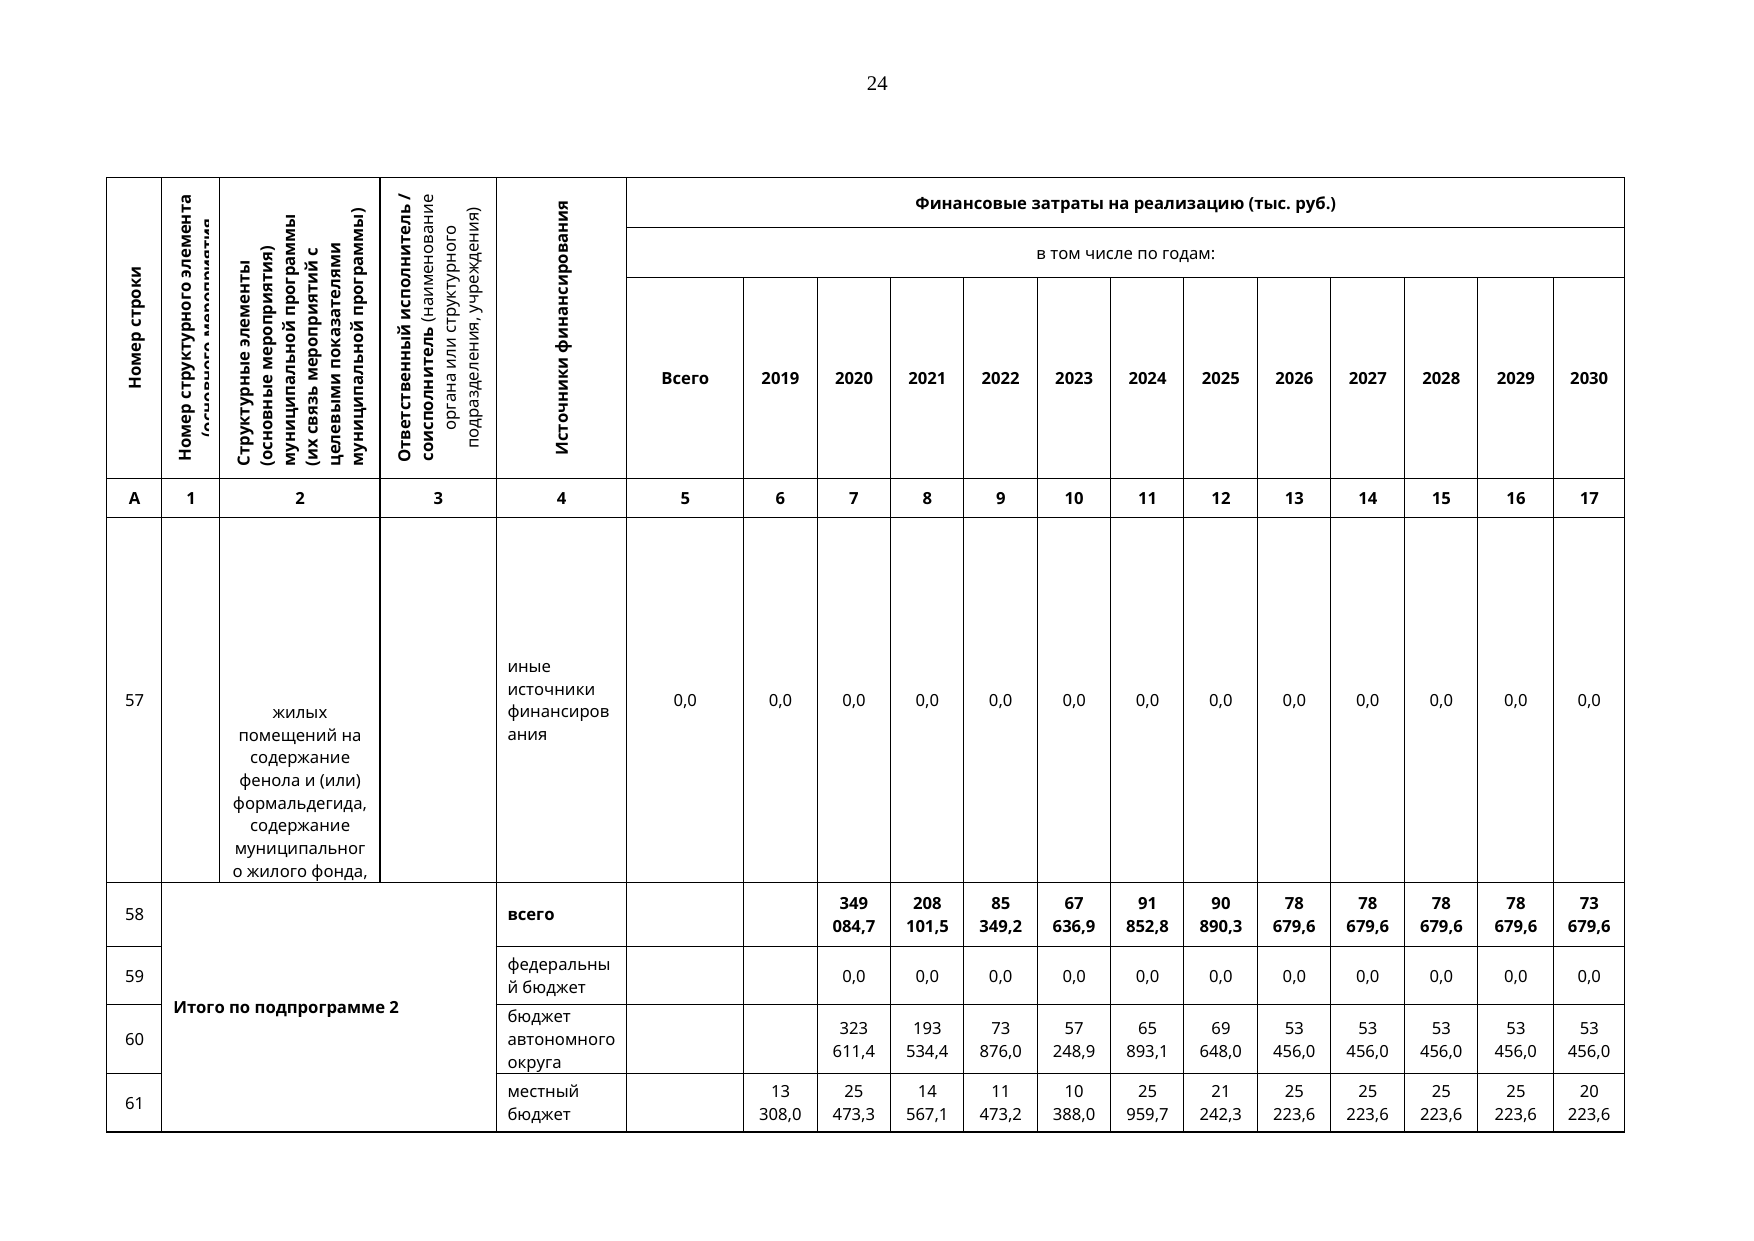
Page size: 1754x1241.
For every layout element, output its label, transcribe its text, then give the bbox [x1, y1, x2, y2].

table_cell 0,0 [1405, 947, 1477, 1004]
table_cell 78 679,6 [1478, 883, 1553, 946]
table_cell 17 [1554, 479, 1624, 517]
table_cell 0,0 [1554, 947, 1624, 1004]
table_cell 91 852,8 [1111, 883, 1183, 946]
table_cell 10 388,0 [1038, 1074, 1110, 1131]
table_cell 25 223,6 [1405, 1074, 1477, 1131]
table_cell 7 [818, 479, 890, 517]
table_cell 60 [107, 1005, 161, 1073]
table_cell 8 [891, 479, 963, 517]
table_cell 20 223,6 [1554, 1074, 1624, 1131]
table_cell 0,0 [818, 947, 890, 1004]
table_cell 0,0 [1478, 518, 1553, 882]
table_cell 58 [107, 883, 161, 946]
table_cell 4 [497, 479, 626, 517]
table_cell 1 [162, 479, 219, 517]
table_cell 2029 [1478, 278, 1553, 478]
table_cell 2024 [1111, 278, 1183, 478]
table_cell 78 679,6 [1258, 883, 1330, 946]
table_cell 208 101,5 [891, 883, 963, 946]
table_cell 0,0 [1111, 518, 1183, 882]
table_cell 2027 [1331, 278, 1404, 478]
table_cell 85 349,2 [964, 883, 1037, 946]
table_cell 0,0 [1184, 947, 1257, 1004]
table_cell 61 [107, 1074, 161, 1131]
table_cell местный бюджет [497, 1074, 626, 1131]
table_cell 78 679,6 [1405, 883, 1477, 946]
table_cell 14 [1331, 479, 1404, 517]
table_cell 349 084,7 [818, 883, 890, 946]
table_cell 78 679,6 [1331, 883, 1404, 946]
table_cell [627, 1005, 743, 1073]
table_cell 2030 [1554, 278, 1624, 478]
table_cell [627, 1074, 743, 1131]
table_cell 14 567,1 [891, 1074, 963, 1131]
table_cell 65 893,1 [1111, 1005, 1183, 1073]
table_cell [627, 947, 743, 1004]
table_cell 2028 [1405, 278, 1477, 478]
table_cell 59 [107, 947, 161, 1004]
table_cell 2022 [964, 278, 1037, 478]
table_cell 0,0 [627, 518, 743, 882]
table_cell 53 456,0 [1405, 1005, 1477, 1073]
table_cell 12 [1184, 479, 1257, 517]
table_cell [627, 883, 743, 946]
table_cell 0,0 [1184, 518, 1257, 882]
table_cell 25 473,3 [818, 1074, 890, 1131]
table_cell 0,0 [744, 518, 817, 882]
table_cell 73 876,0 [964, 1005, 1037, 1073]
table_cell 15 [1405, 479, 1477, 517]
table_cell 0,0 [1111, 947, 1183, 1004]
table_cell 323 611,4 [818, 1005, 890, 1073]
table_cell 2020 [818, 278, 890, 478]
table_cell 25 959,7 [1111, 1074, 1183, 1131]
table_cell 0,0 [891, 947, 963, 1004]
table_cell 0,0 [964, 947, 1037, 1004]
table_cell 67 636,9 [1038, 883, 1110, 946]
table_cell 0,0 [1405, 518, 1477, 882]
table_cell 53 456,0 [1478, 1005, 1553, 1073]
table_cell 2 [220, 479, 379, 517]
table_cell 193 534,4 [891, 1005, 963, 1073]
table_cell 21 242,3 [1184, 1074, 1257, 1131]
table_cell [744, 883, 817, 946]
table_cell 53 456,0 [1554, 1005, 1624, 1073]
table_cell в том числе по годам: [627, 228, 1624, 277]
table_cell 0,0 [1554, 518, 1624, 882]
table_cell 13 308,0 [744, 1074, 817, 1131]
table_cell 2019 [744, 278, 817, 478]
table_cell 9 [964, 479, 1037, 517]
table_cell Всего [627, 278, 743, 478]
table_cell 6 [744, 479, 817, 517]
table_cell 2026 [1258, 278, 1330, 478]
table_cell 16 [1478, 479, 1553, 517]
table_cell 10 [1038, 479, 1110, 517]
table_cell 11 473,2 [964, 1074, 1037, 1131]
table_cell А [107, 479, 161, 517]
table_cell бюджет автономного округа [497, 1005, 626, 1073]
table_cell 2021 [891, 278, 963, 478]
table_cell 69 648,0 [1184, 1005, 1257, 1073]
table_cell [744, 1005, 817, 1073]
table_cell 73 679,6 [1554, 883, 1624, 946]
table_cell 0,0 [891, 518, 963, 882]
table_cell иные источники финансирования [497, 518, 626, 882]
table_cell 0,0 [1258, 947, 1330, 1004]
table_cell 90 890,3 [1184, 883, 1257, 946]
table_cell 57 248,9 [1038, 1005, 1110, 1073]
table_cell 0,0 [1038, 947, 1110, 1004]
table_header Структурные элементы (основные мероприятия) муниципальной программы (их связь мероприятий с целевыми показателями муниципальной программы) [220, 178, 379, 478]
table_cell 11 [1111, 479, 1183, 517]
table_header Источники финансирования [497, 178, 626, 478]
table_cell 2023 [1038, 278, 1110, 478]
table_cell 0,0 [1258, 518, 1330, 882]
table_cell 0,0 [964, 518, 1037, 882]
table_cell 0,0 [818, 518, 890, 882]
table_cell всего [497, 883, 626, 946]
table_cell 13 [1258, 479, 1330, 517]
table_cell федеральный бюджет [497, 947, 626, 1004]
table_header Финансовые затраты на реализацию (тыс. руб.) [627, 178, 1624, 227]
table_cell 0,0 [1038, 518, 1110, 882]
table_cell 0,0 [1478, 947, 1553, 1004]
table_cell 53 456,0 [1258, 1005, 1330, 1073]
table_cell 57 [107, 518, 161, 882]
table_cell 3 [381, 479, 496, 517]
table_header Номер строки [107, 178, 161, 478]
table_cell 0,0 [1331, 518, 1404, 882]
table_cell 0,0 [1331, 947, 1404, 1004]
table_cell 5 [627, 479, 743, 517]
table_cell 25 223,6 [1331, 1074, 1404, 1131]
table_cell Итого по подпрограмме 2 [162, 883, 496, 1131]
table_header Номер структурного элемента (основного мероприятия [162, 178, 219, 478]
table_header Ответственный исполнитель / соисполнитель (наименование органа или структурного подразделения, учреждения) [381, 178, 496, 478]
table_cell [744, 947, 817, 1004]
table_cell 53 456,0 [1331, 1005, 1404, 1073]
table_cell 25 223,6 [1258, 1074, 1330, 1131]
table_cell 2025 [1184, 278, 1257, 478]
table_cell 25 223,6 [1478, 1074, 1553, 1131]
